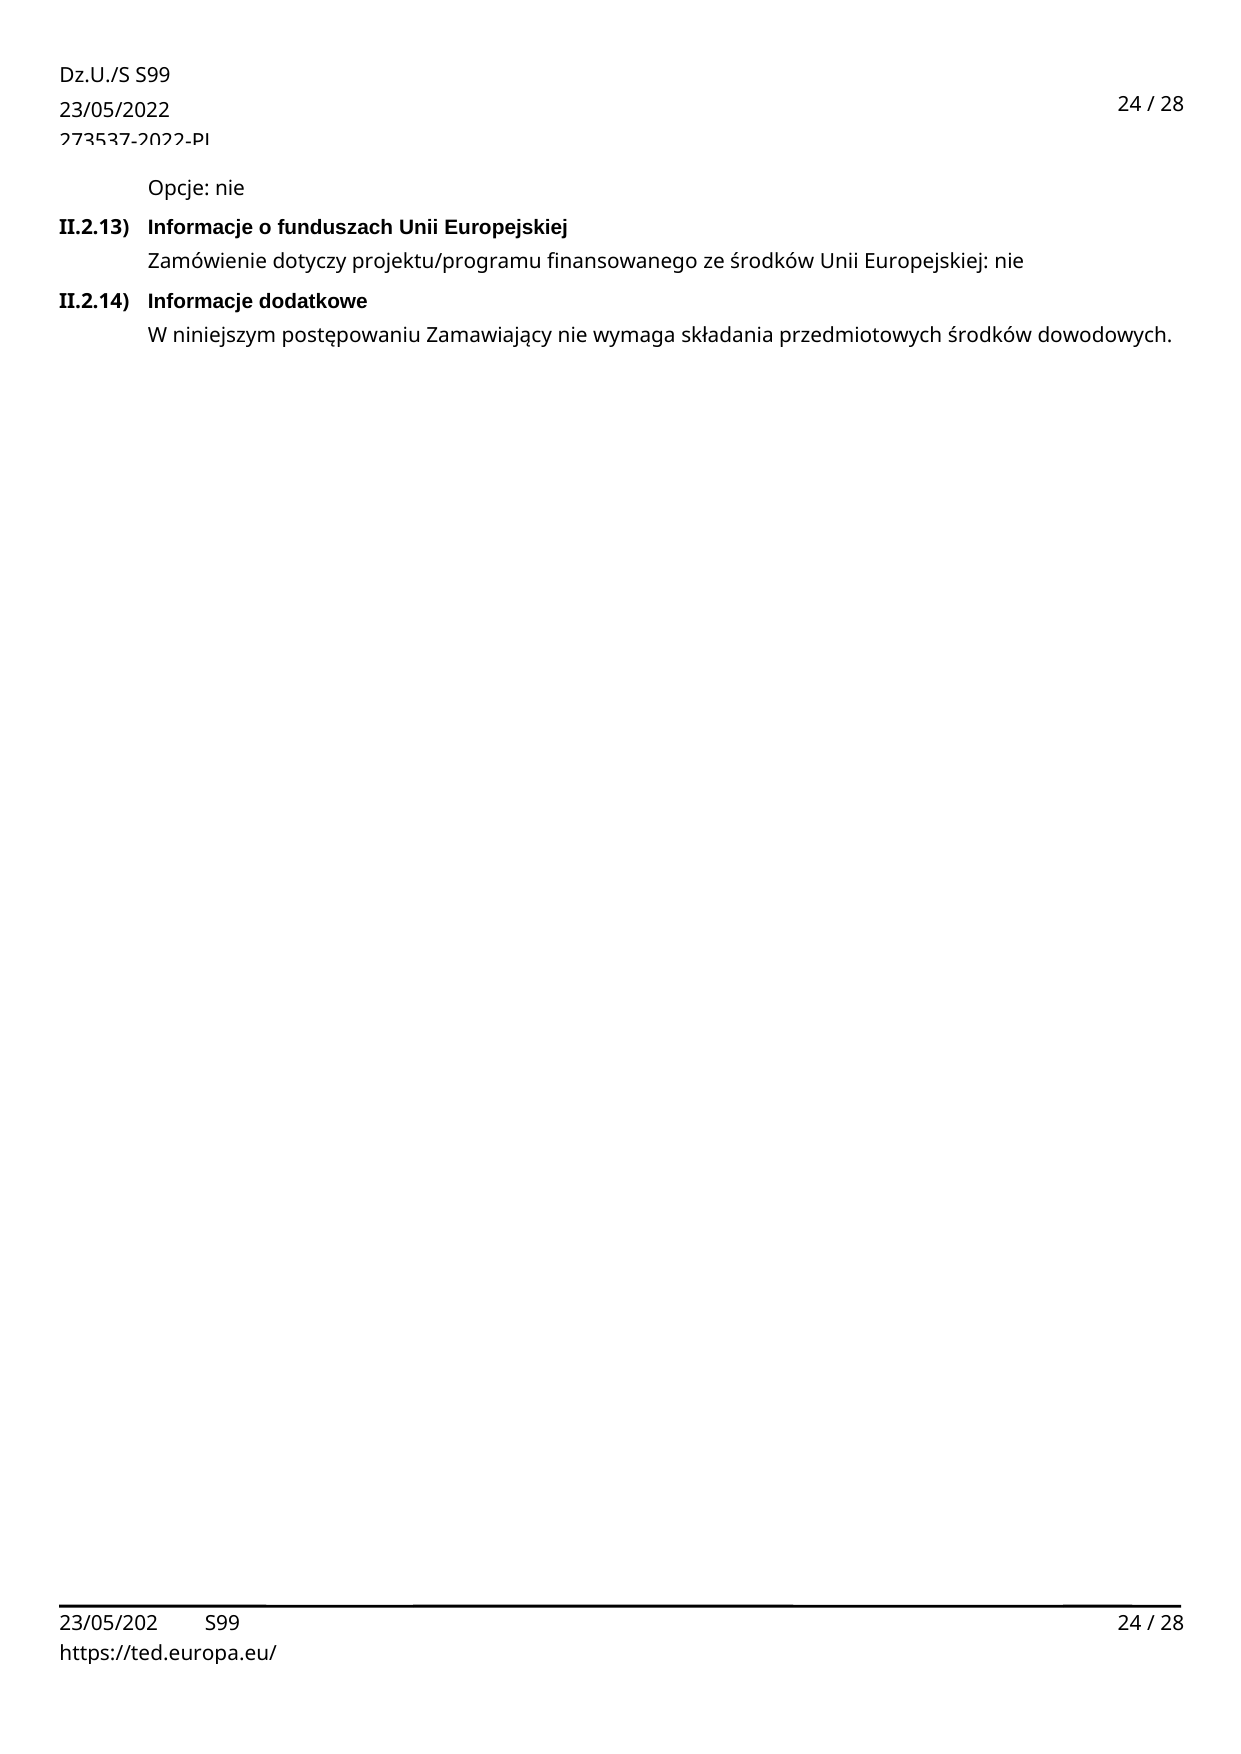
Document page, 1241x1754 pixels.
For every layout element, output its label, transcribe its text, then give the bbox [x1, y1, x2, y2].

subtitle Informacje dodatkowe [59, 286, 1192, 314]
subtitle Informacje o funduszach Unii Europejskiej [59, 212, 1192, 241]
text W niniejszym postępowaniu Zamawiający nie wymaga składania przedmiotowych środków dowodowych. [148, 320, 1192, 348]
text Zamówienie dotyczy projektu/programu finansowanego ze środków Unii Europejskiej: nie [148, 247, 1192, 275]
text Opcje: nie [148, 173, 1192, 201]
